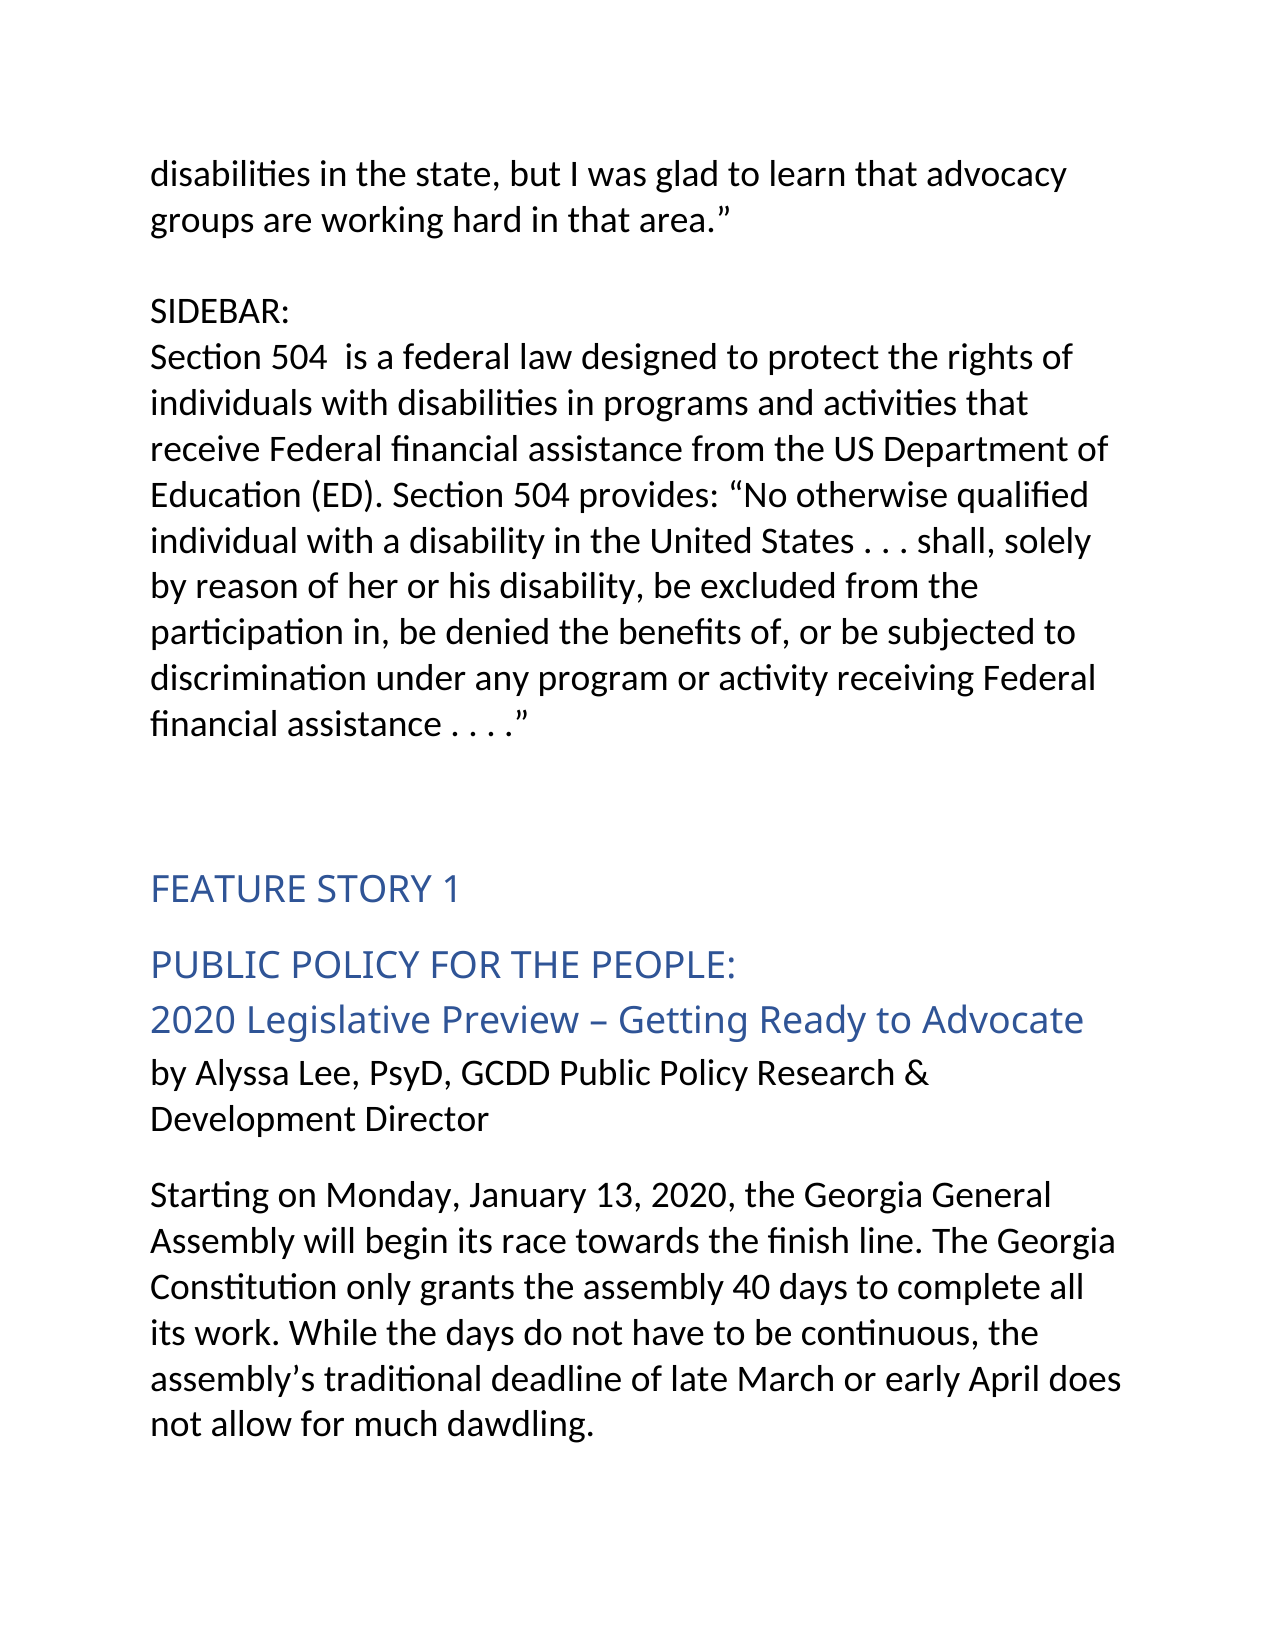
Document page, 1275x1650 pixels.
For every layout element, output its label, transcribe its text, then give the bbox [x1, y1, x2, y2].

subtitle 2020 Legislative Preview – Getting Ready to Advocate [150, 994, 1125, 1045]
subtitle by Alyssa Lee, PsyD, GCDD Public Policy Research & Development Director [150, 1049, 1125, 1141]
text SIDEBAR: [150, 287, 1125, 333]
text Section 504 is a federal law designed to protect the rights of individuals with disabilities in programs and activities that receive Federal financial assistance from the US Department of Education (ED). Section 504 provides: “No otherwise qualified individual with a disability in the United States . . . shall, solely by reason of her or his disability, be excluded from the participation in, be denied the benefits of, or be subjected to discrimination under any program or activity receiving Federal financial assistance . . . .” [150, 333, 1125, 746]
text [150, 150, 1125, 242]
subtitle PUBLIC POLICY FOR THE PEOPLE: [150, 938, 1125, 989]
text Starting on Monday, January 13, 2020, the Georgia General Assembly will begin its race towards the finish line. The Georgia Constitution only grants the assembly 40 days to complete all its work. While the days do not have to be continuous, the assembly’s traditional deadline of late March or early April does not allow for much dawdling. [150, 1171, 1125, 1477]
subtitle FEATURE STORY 1 [150, 862, 1125, 913]
